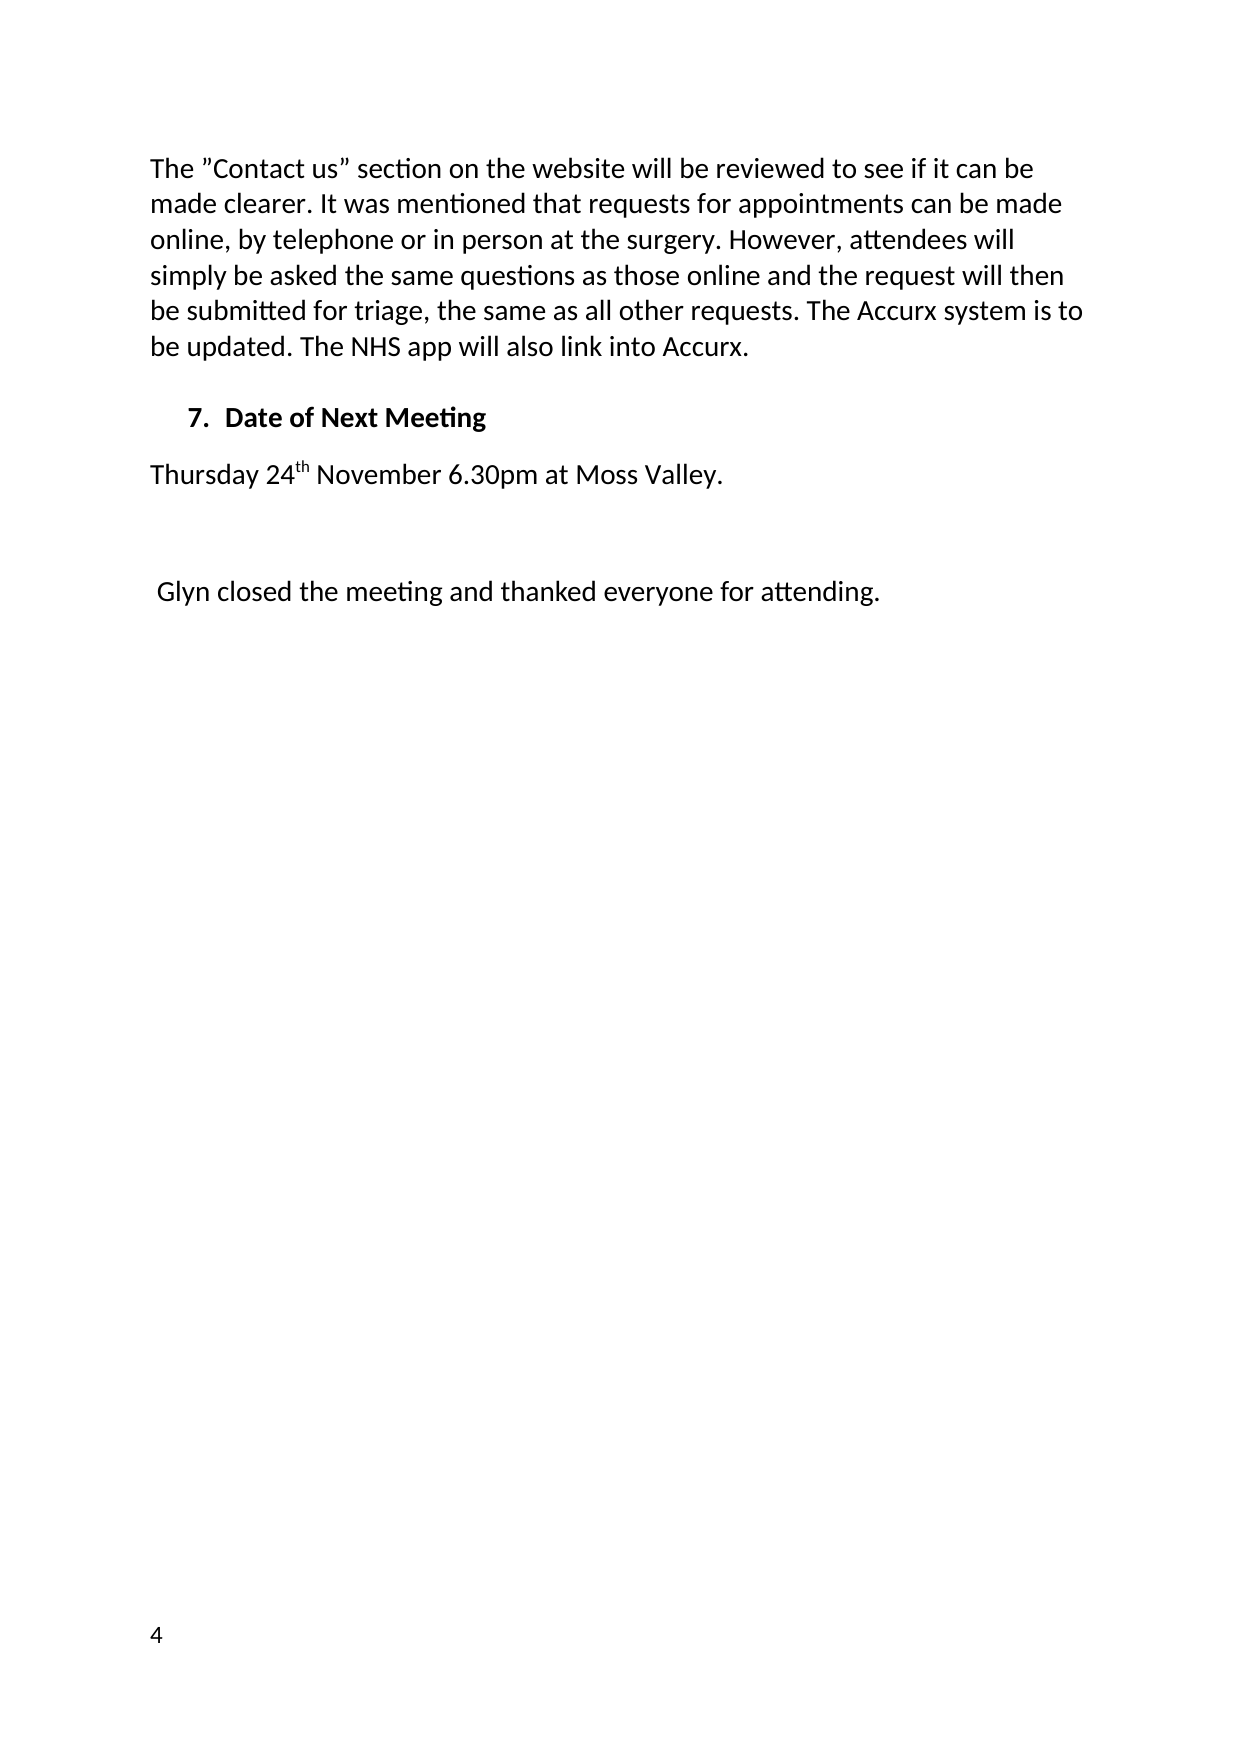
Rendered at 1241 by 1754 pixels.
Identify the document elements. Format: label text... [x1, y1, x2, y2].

list Date of Next Meeting [187, 399, 1090, 435]
text The ”Contact us” section on the website will be reviewed to see if it can be made clearer. It was mentioned that requests for appointments can be made online, by telephone or in person at the surgery. However, attendees will simply be asked the same questions as those online and the request will then be submitted for triage, the same as all other requests. The Accurx system is to be updated. The NHS app will also link into Accurx. [150, 150, 1090, 364]
text Thursday 24th November 6.30pm at Moss Valley. [150, 456, 1090, 491]
text Glyn closed the meeting and thanked everyone for attending. [150, 573, 1090, 609]
